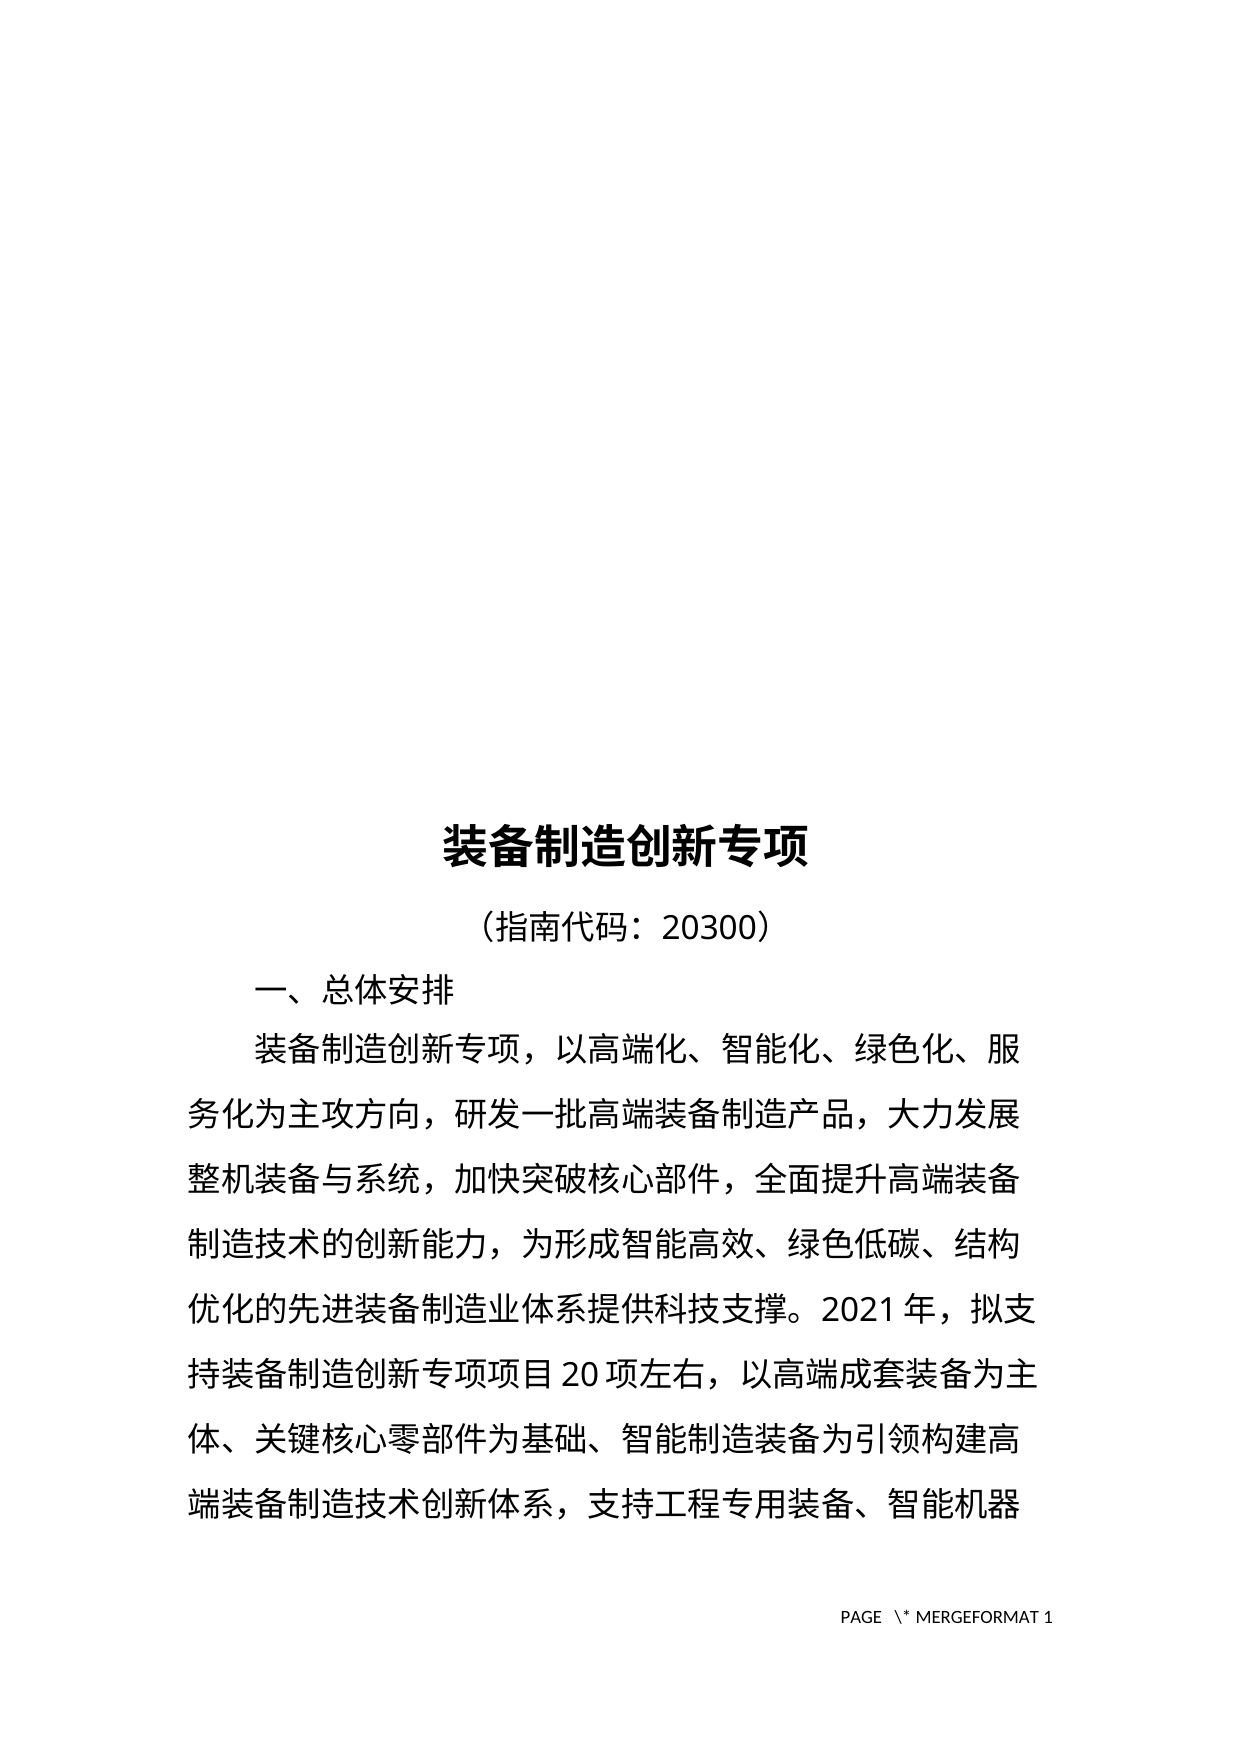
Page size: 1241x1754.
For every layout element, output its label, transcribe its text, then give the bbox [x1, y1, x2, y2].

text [187, 1014, 1053, 1534]
text （指南代码：20300） [187, 893, 1053, 958]
subtitle 装备制造创新专项 [187, 795, 1053, 893]
text 一、总体安排 [187, 958, 1053, 1014]
